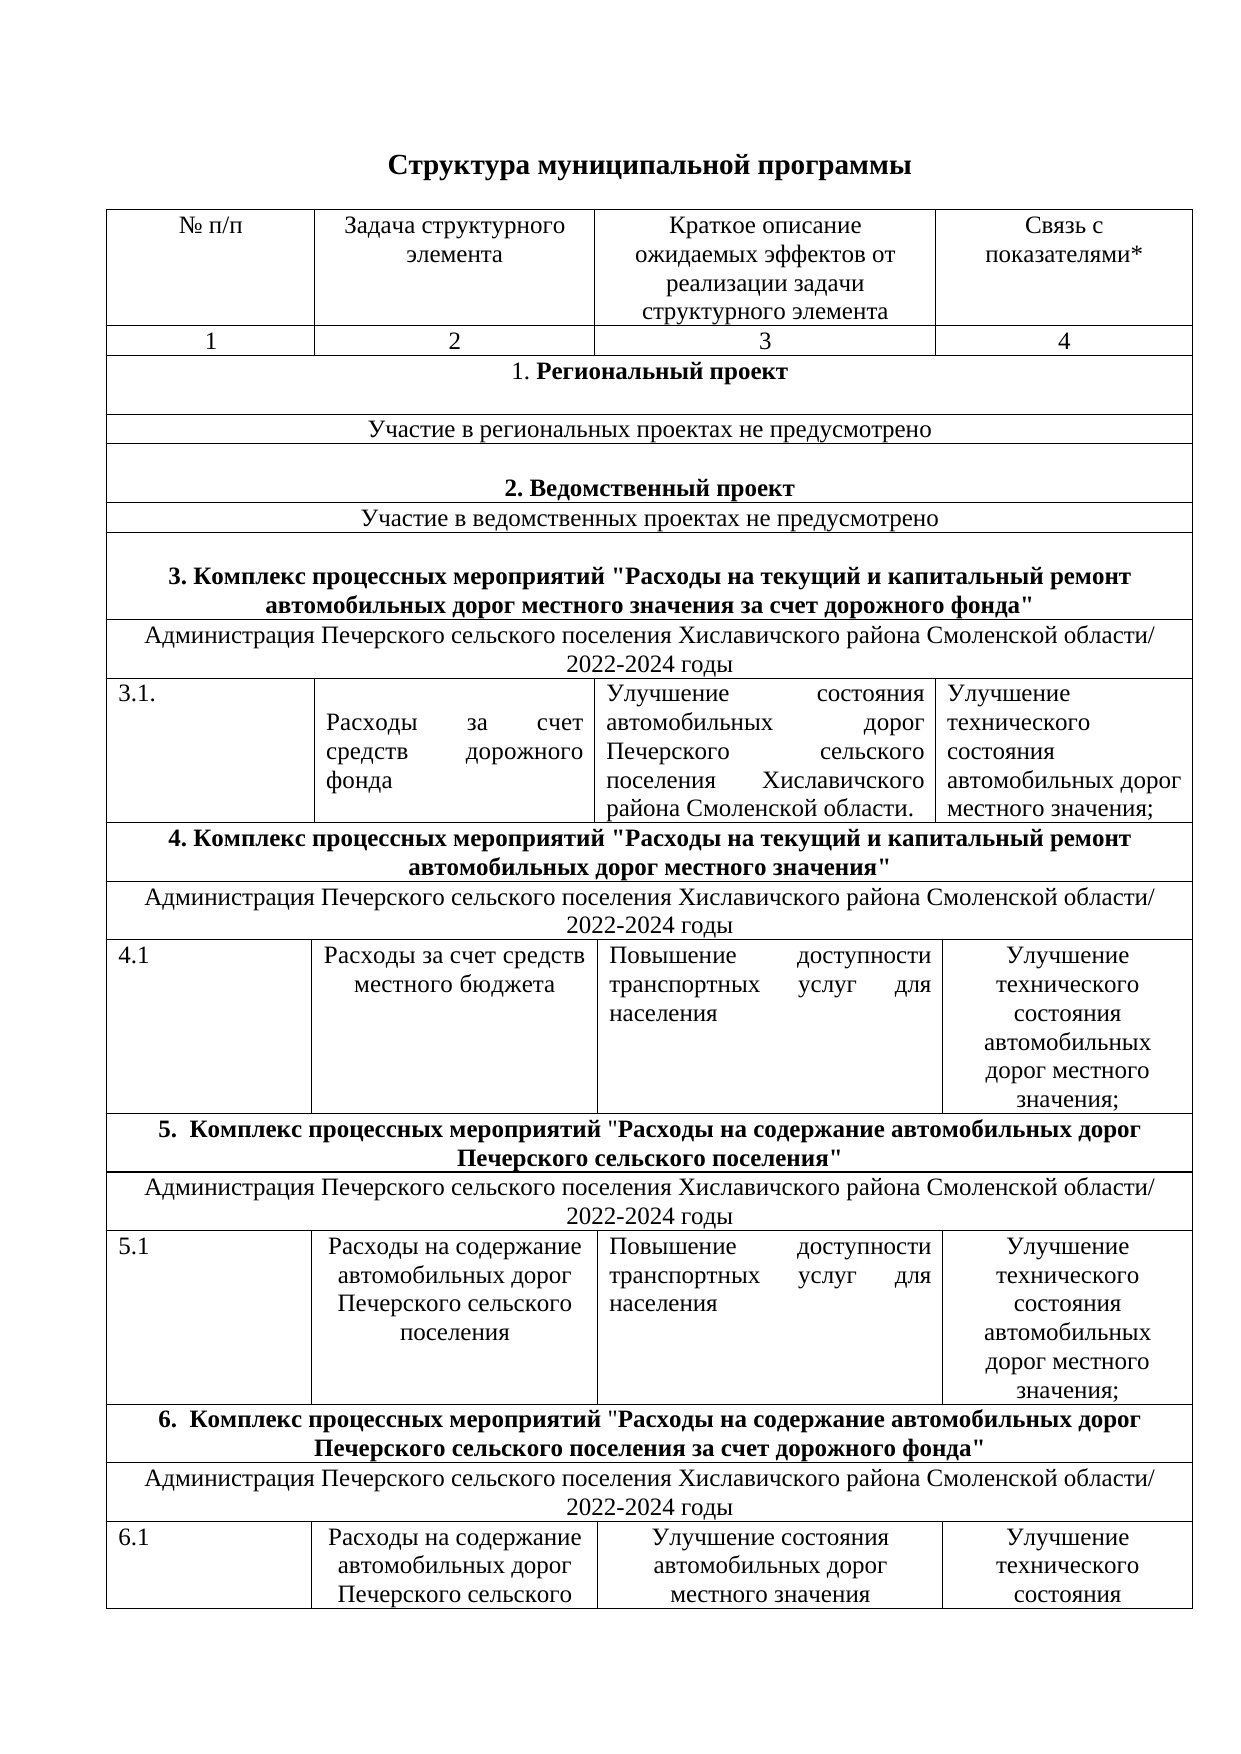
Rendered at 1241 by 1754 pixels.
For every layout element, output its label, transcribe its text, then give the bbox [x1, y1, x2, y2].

table_cell Улучшение состояния автомобильных дорог Печерского сельского поселения Хиславичского района Смоленской области. [595, 679, 935, 822]
table_cell 3.1. [107, 679, 314, 822]
table_cell Участие в ведомственных проектах не предусмотрено [107, 503, 1192, 532]
table_cell 2. Ведомственный проект [107, 444, 1192, 502]
table_header № п/п [107, 210, 314, 325]
table_cell Администрация Печерского сельского поселения Хиславичского района Смоленской области/ 2022-2024 годы [107, 620, 1192, 677]
table_cell Улучшение технического состояния автомобильных дорог местного значения; [943, 1231, 1192, 1403]
text Структура муниципальной программы [118, 147, 1181, 180]
table_cell Расходы на содержание автомобильных дорог Печерского сельского поселения [312, 1231, 597, 1403]
table_header Связь с показателями* [936, 210, 1192, 325]
table_cell 5.1 [107, 1231, 311, 1403]
table_cell 4.1 [107, 940, 311, 1113]
table_cell 2 [315, 326, 594, 355]
table_cell Участие в региональных проектах не предусмотрено [107, 415, 1192, 443]
table_cell Повышение доступности транспортных услуг для населения [598, 940, 942, 1113]
table_cell Улучшение технического состояния автомобильных дорог местного значения; [936, 679, 1192, 822]
table_cell 6. Комплекс процессных мероприятий "Расходы на содержание автомобильных дорог Печерского сельского поселения за счет дорожного фонда" [107, 1405, 1192, 1462]
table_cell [943, 1522, 1192, 1608]
table_cell Повышение доступности транспортных услуг для населения [598, 1231, 942, 1403]
table_cell Администрация Печерского сельского поселения Хиславичского района Смоленской области/ 2022-2024 годы [107, 1463, 1192, 1521]
table_cell Администрация Печерского сельского поселения Хиславичского района Смоленской области/ 2022-2024 годы [107, 882, 1192, 939]
table_cell 3 [595, 326, 935, 355]
table_header Задача структурного элемента [315, 210, 594, 325]
table_cell Улучшение технического состояния автомобильных дорог местного значения; [943, 940, 1192, 1113]
table_cell 6.1 [107, 1522, 311, 1608]
table_cell 4 [936, 326, 1192, 355]
table_header Краткое описание ожидаемых эффектов от реализации задачи структурного элемента [595, 210, 935, 325]
table_cell 1. Региональный проект [107, 356, 1192, 413]
table_cell 5. Комплекс процессных мероприятий "Расходы на содержание автомобильных дорог Печерского сельского поселения" [107, 1114, 1192, 1171]
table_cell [598, 1522, 942, 1608]
table_cell Расходы за счет средств дорожного фонда [315, 679, 594, 822]
table_cell 4. Комплекс процессных мероприятий "Расходы на текущий и капитальный ремонт автомобильных дорог местного значения" [107, 823, 1192, 881]
table_cell Расходы за счет средств местного бюджета [312, 940, 597, 1113]
table_cell 3. Комплекс процессных мероприятий "Расходы на текущий и капитальный ремонт автомобильных дорог местного значения за счет дорожного фонда" [107, 533, 1192, 619]
table_cell 1 [107, 326, 314, 355]
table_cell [312, 1522, 597, 1608]
table_cell Администрация Печерского сельского поселения Хиславичского района Смоленской области/ 2022-2024 годы [107, 1173, 1192, 1230]
